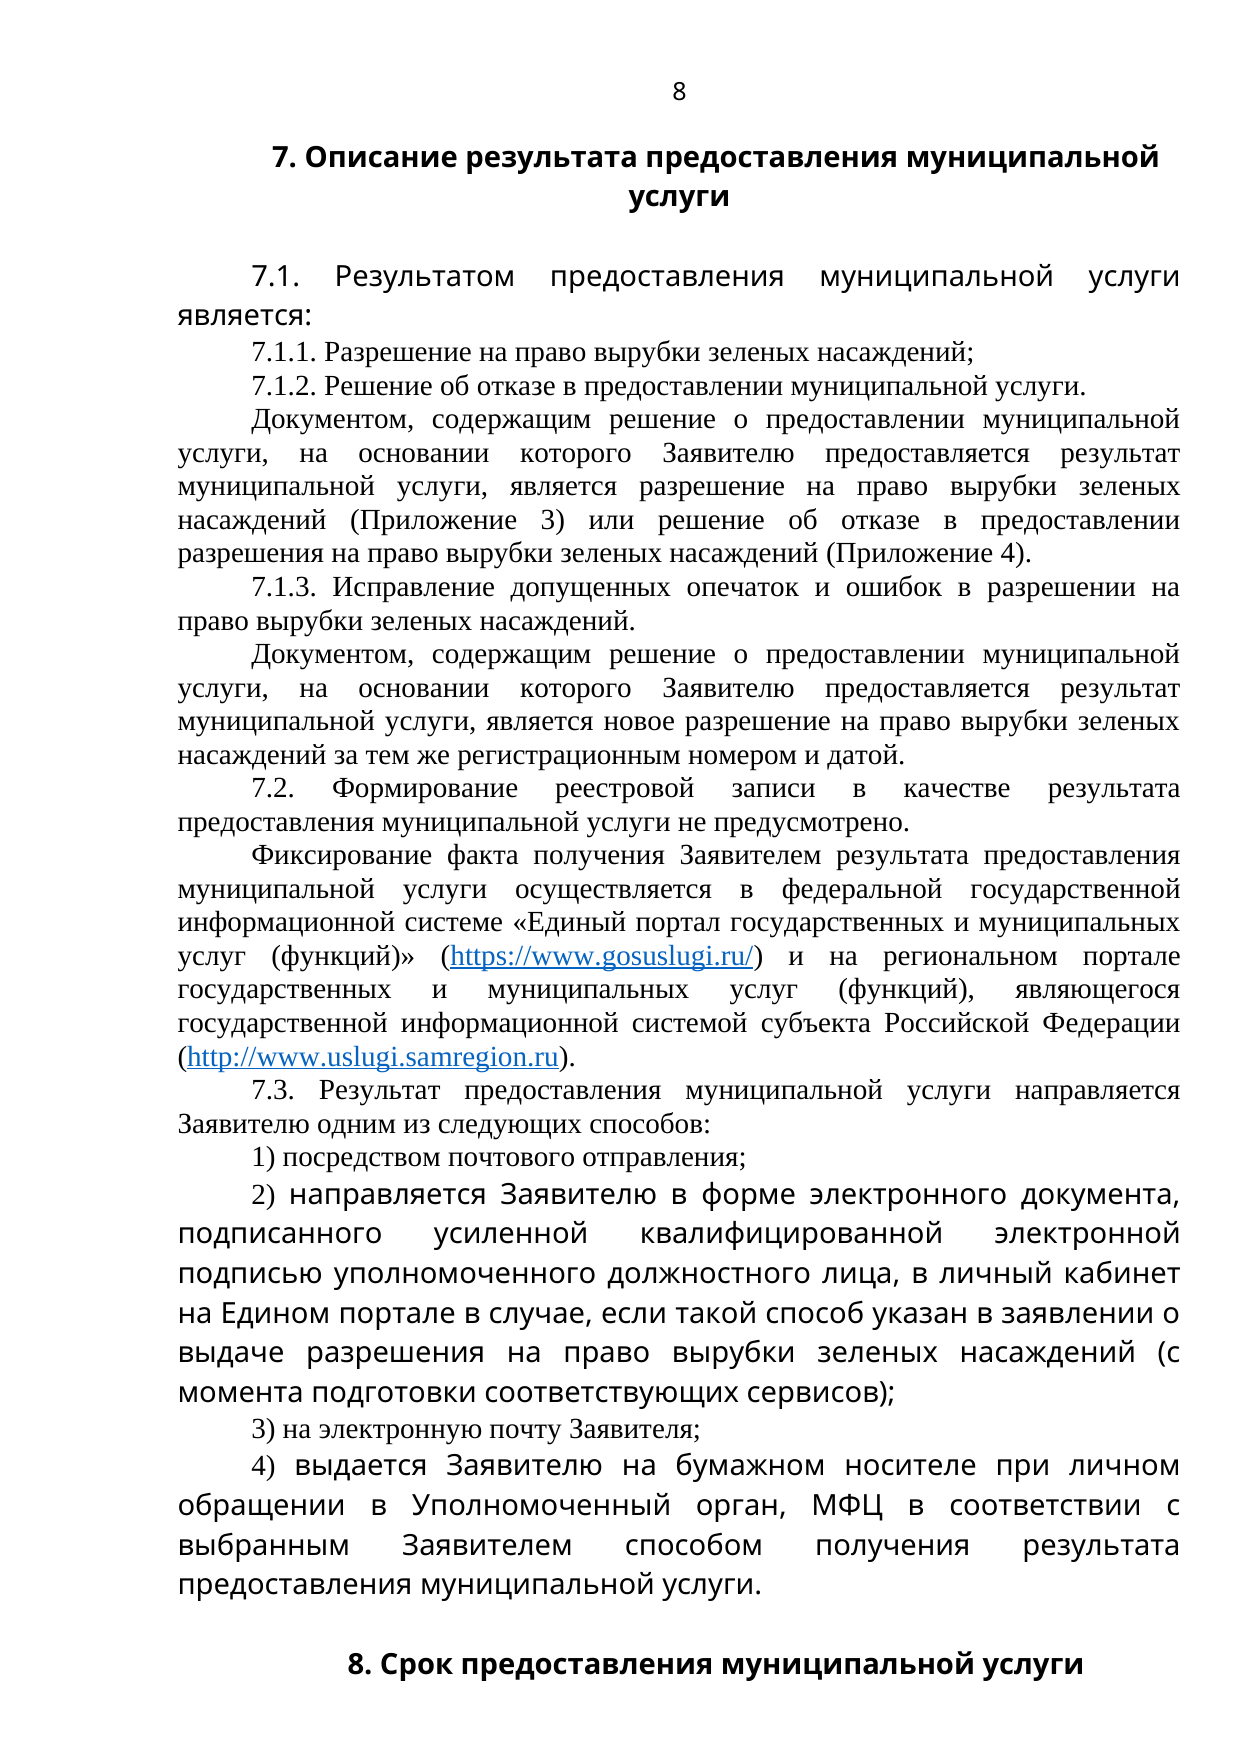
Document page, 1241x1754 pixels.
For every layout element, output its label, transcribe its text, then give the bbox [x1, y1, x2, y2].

text 7.3. Результат предоставления муниципальной услуги направляется Заявителю одним из следующих способов: [177, 1072, 1181, 1139]
text 1) посредством почтового отправления; [177, 1139, 1181, 1173]
text 7. Описание результата предоставления муниципальной услуги [177, 136, 1181, 215]
text 3) на электронную почту Заявителя; [177, 1411, 1181, 1444]
text 7.1.3. Исправление допущенных опечаток и ошибок в разрешении на право вырубки зеленых насаждений. [177, 569, 1181, 636]
text 2) направляется Заявителю в форме электронного документа, подписанного усиленной квалифицированной электронной подписью уполномоченного должностного лица, в личный кабинет на Едином портале в случае, если такой способ указан в заявлении о выдаче разрешения на право вырубки зеленых насаждений (с момента подготовки соответствующих сервисов); [177, 1173, 1181, 1411]
text 7.1. Результатом предоставления муниципальной услуги является: [177, 255, 1181, 334]
text 7.2. Формирование реестровой записи в качестве результата предоставления муниципальной услуги не предусмотрено. [177, 770, 1181, 837]
text 8. Срок предоставления муниципальной услуги [177, 1643, 1181, 1683]
text Документом, содержащим решение о предоставлении муниципальной услуги, на основании которого Заявителю предоставляется результат муниципальной услуги, является разрешение на право вырубки зеленых насаждений (Приложение 3) или решение об отказе в предоставлении разрешения на право вырубки зеленых насаждений (Приложение 4). [177, 401, 1181, 569]
text Документом, содержащим решение о предоставлении муниципальной услуги, на основании которого Заявителю предоставляется результат муниципальной услуги, является новое разрешение на право вырубки зеленых насаждений за тем же регистрационным номером и датой. [177, 636, 1181, 770]
text 4) выдается Заявителю на бумажном носителе при личном обращении в Уполномоченный орган, МФЦ в соответствии с выбранным Заявителем способом получения результата предоставления муниципальной услуги. [177, 1444, 1181, 1603]
text 7.1.1. Разрешение на право вырубки зеленых насаждений; [177, 334, 1181, 368]
text Фиксирование факта получения Заявителем результата предоставления муниципальной услуги осуществляется в федеральной государственной информационной системе «Единый портал государственных и муниципальных услуг (функций)» (https://www.gosuslugi.ru/) и на региональном портале государственных и муниципальных услуг (функций), являющегося государственной информационной системой субъекта Российской Федерации (http://www.uslugi.samregion.ru). [177, 837, 1181, 1072]
text 7.1.2. Решение об отказе в предоставлении муниципальной услуги. [177, 368, 1181, 401]
